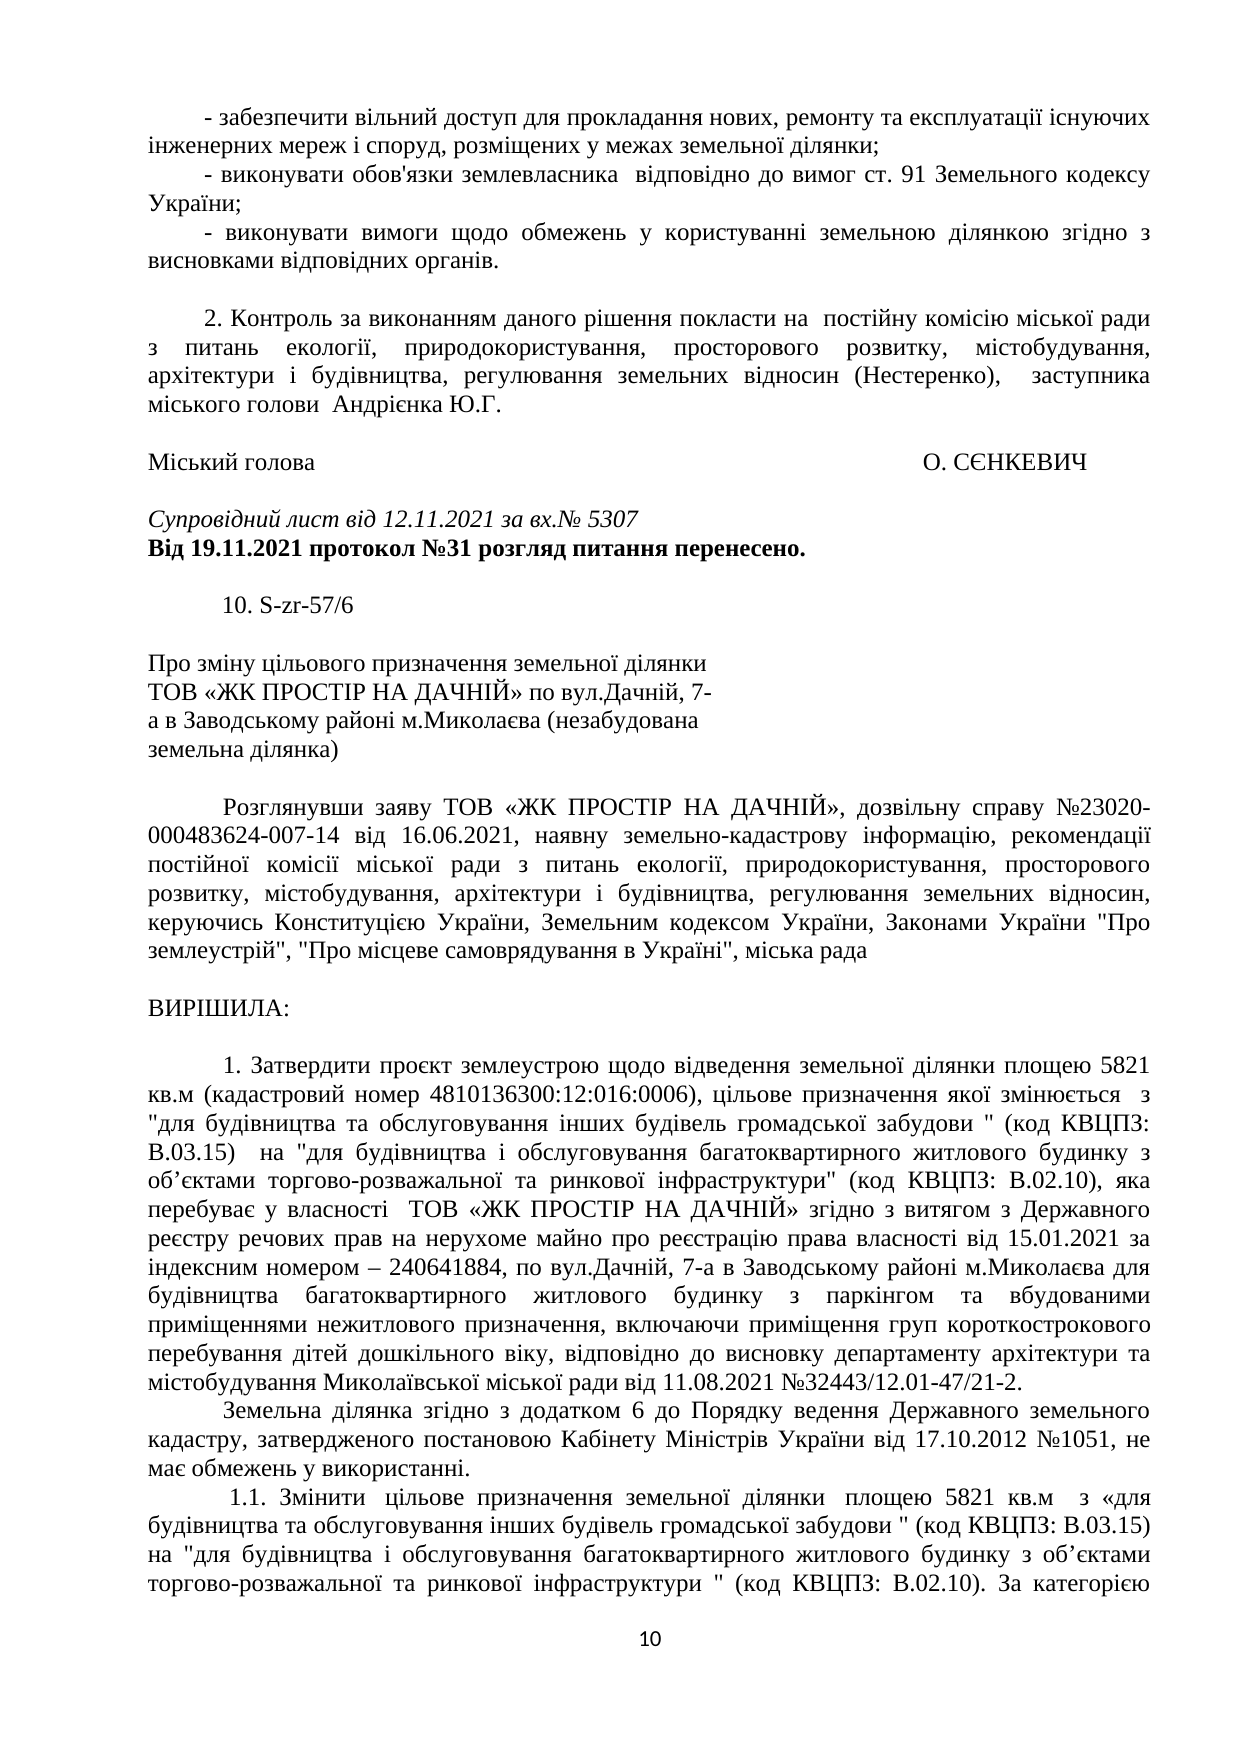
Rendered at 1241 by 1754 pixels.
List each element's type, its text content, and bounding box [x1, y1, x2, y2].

text Земельна ділянка згідно з додатком 6 до Порядку ведення Державного земельного кадастру, затвердженого постановою Кабінету Міністрів України від 17.10.2012 №1051, не має обмежень у використанні. [148, 1396, 1152, 1482]
text Про зміну цільового призначення земельної ділянки ТОВ «ЖК ПРОСТІР НА ДАЧНІЙ» по вул.Дачній, 7-а в Заводському районі м.Миколаєва (незабудована земельна ділянка) [148, 648, 721, 763]
text - забезпечити вільний доступ для прокладання нових, ремонту та експлуатації існуючих інженерних мереж і споруд, розміщених у межах земельної ділянки; [148, 102, 1152, 159]
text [148, 1482, 1152, 1597]
text Супровідний лист від 12.11.2021 за вх.№ 5307 [148, 504, 1152, 533]
text - виконувати вимоги щодо обмежень у користуванні земельною ділянкою згідно з висновками відповідних органів. [148, 217, 1152, 274]
list S-zr-57/6 [222, 591, 1132, 619]
text Розглянувши заяву ТОВ «ЖК ПРОСТІР НА ДАЧНІЙ», дозвільну справу №23020-000483624-007-14 від 16.06.2021, наявну земельно-кадастрову інформацію, рекомендації постійної комісії міської ради з питань екології, природокористування, просторового розвитку, містобудування, архітектури і будівництва, регулювання земельних відносин, керуючись Конституцією України, Земельним кодексом України, Законами України "Про землеустрій", "Про місцеве самоврядування в Україні", міська рада [148, 792, 1152, 964]
text Міський голова О. СЄНКЕВИЧ [148, 447, 1152, 476]
text - виконувати обов'язки землевласника відповідно до вимог ст. 91 Земельного кодексу України; [148, 159, 1152, 217]
text 2. Контроль за виконанням даного рішення покласти на постійну комісію міської ради з питань екології, природокористування, просторового розвитку, містобудування, архітектури і будівництва, регулювання земельних відносин (Нестеренко), заступника міського голови Андрієнка Ю.Г. [148, 303, 1152, 418]
text ВИРІШИЛА: [148, 993, 1152, 1022]
text 1. Затвердити проєкт землеустрою щодо відведення земельної ділянки площею 5821 кв.м (кадастровий номер 4810136300:12:016:0006), цільове призначення якої змінюється з "для будівництва та обслуговування інших будівель громадської забудови " (код КВЦПЗ: В.03.15) на "для будівництва і обслуговування багатоквартирного житлового будинку з об’єктами торгово-розважальної та ринкової інфраструктури" (код КВЦПЗ: В.02.10), яка перебуває у власності ТОВ «ЖК ПРОСТІР НА ДАЧНІЙ» згідно з витягом з Державного реєстру речових прав на нерухоме майно про реєстрацію права власності від 15.01.2021 за індексним номером – 240641884, по вул.Дачній, 7-а в Заводському районі м.Миколаєва для будівництва багатоквартирного житлового будинку з паркінгом та вбудованими приміщеннями нежитлового призначення, включаючи приміщення груп короткострокового перебування дітей дошкільного віку, відповідно до висновку департаменту архітектури та містобудування Миколаївської міської ради від 11.08.2021 №32443/12.01-47/21-2. [148, 1051, 1152, 1396]
text Від 19.11.2021 протокол №31 розгляд питання перенесено. [148, 533, 1152, 562]
